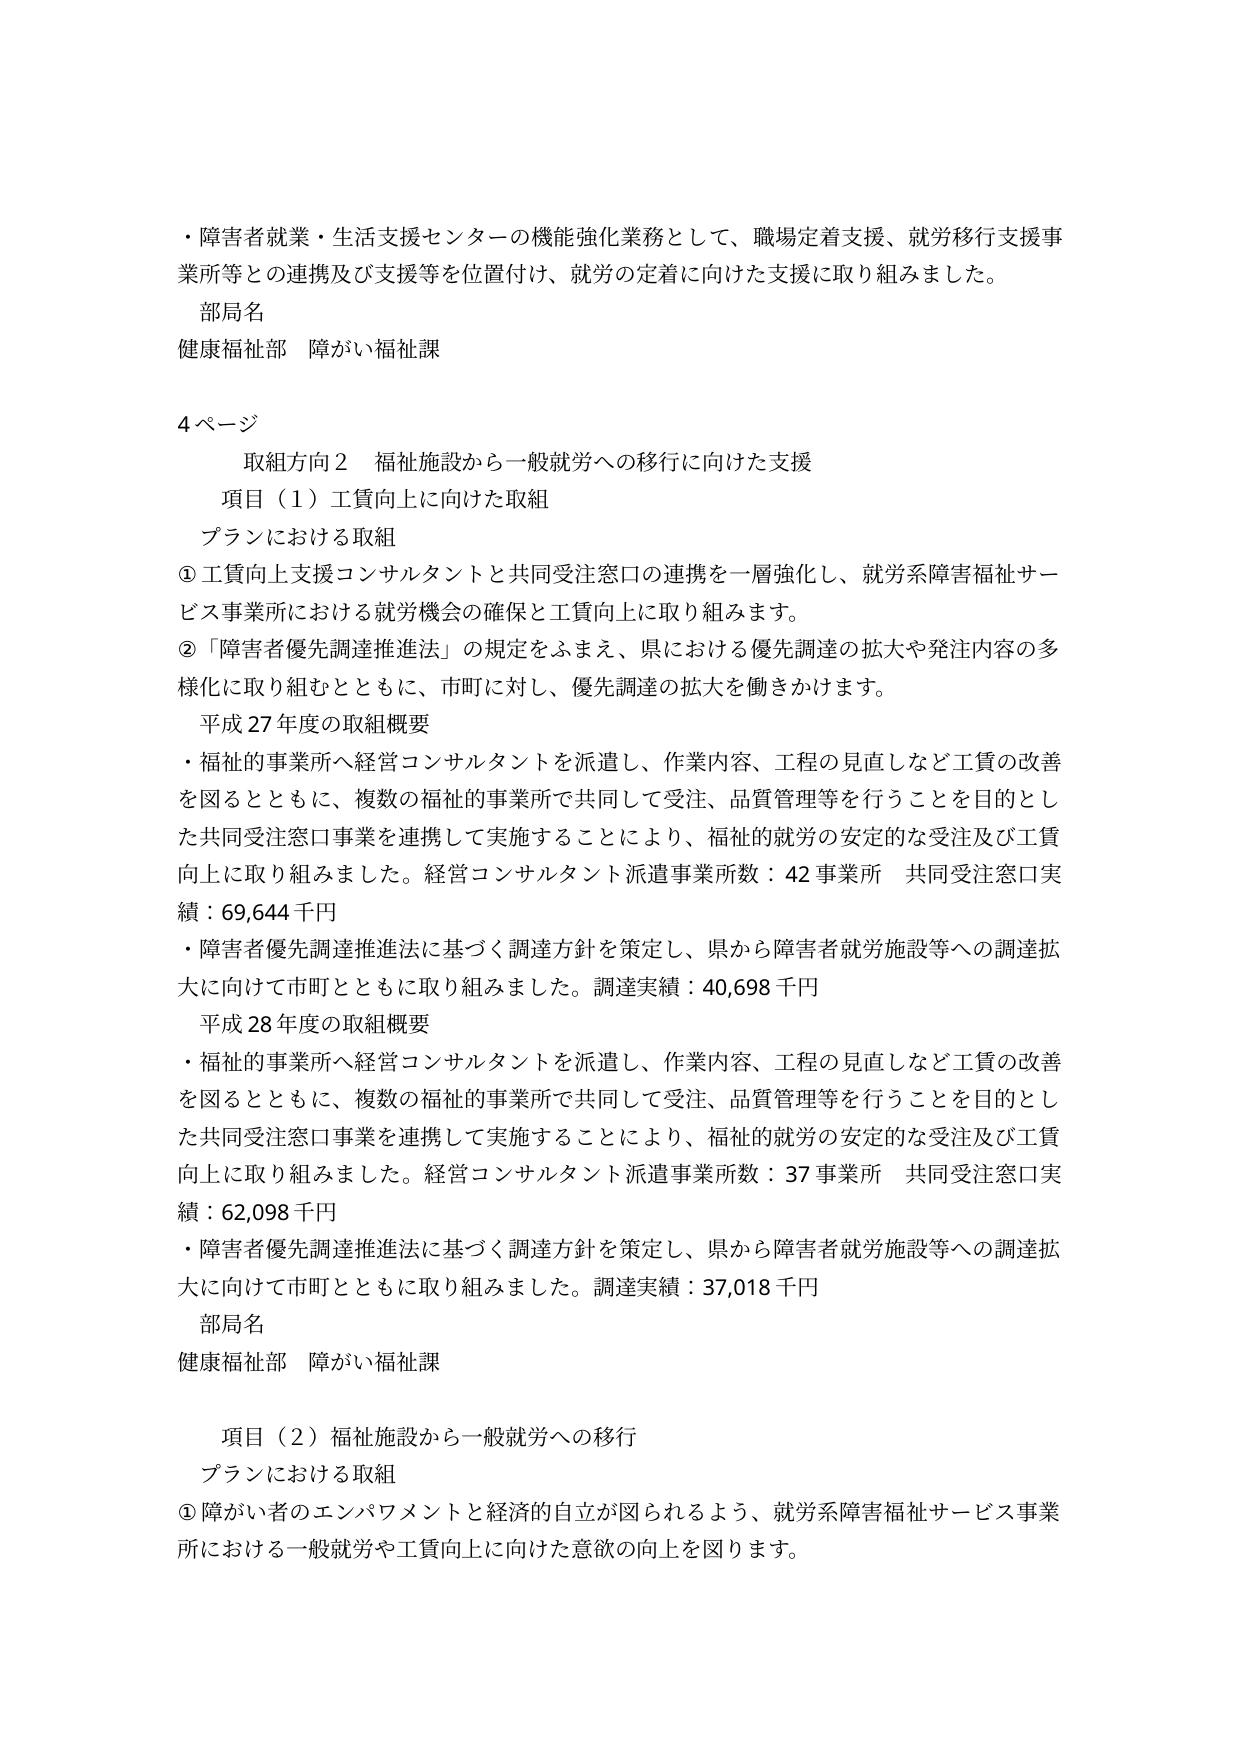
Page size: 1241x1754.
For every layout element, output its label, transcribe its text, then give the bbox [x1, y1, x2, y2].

text ①障がい者のエンパワメントと経済的自立が図られるよう、就労系障害福祉サービス事業所における一般就労や工賃向上に向けた意欲の向上を図ります。 [177, 1492, 1063, 1567]
text 健康福祉部 障がい福祉課 [177, 1342, 1063, 1379]
text 4ページ [177, 404, 1063, 442]
text 部局名 [177, 292, 1063, 329]
text 平成27年度の取組概要 [177, 704, 1063, 742]
text プランにおける取組 [177, 517, 1063, 554]
text ・福祉的事業所へ経営コンサルタントを派遣し、作業内容、工程の見直しなど工賃の改善を図るとともに、複数の福祉的事業所で共同して受注、品質管理等を行うことを目的とした共同受注窓口事業を連携して実施することにより、福祉的就労の安定的な受注及び工賃向上に取り組みました。経営コンサルタント派遣事業所数：42事業所 共同受注窓口実績：69,644千円 [177, 742, 1063, 929]
text ①工賃向上支援コンサルタントと共同受注窓口の連携を一層強化し、就労系障害福祉サービス事業所における就労機会の確保と工賃向上に取り組みます。 [177, 554, 1063, 629]
text ・障害者優先調達推進法に基づく調達方針を策定し、県から障害者就労施設等への調達拡大に向けて市町とともに取り組みました。調達実績：37,018千円 [177, 1229, 1063, 1304]
text 取組方向２ 福祉施設から一般就労への移行に向けた支援 [177, 442, 1063, 479]
text 部局名 [177, 1304, 1063, 1342]
text 項目（２）福祉施設から一般就労への移行 [177, 1417, 1063, 1454]
text ・障害者優先調達推進法に基づく調達方針を策定し、県から障害者就労施設等への調達拡大に向けて市町とともに取り組みました。調達実績：40,698千円 [177, 929, 1063, 1004]
text プランにおける取組 [177, 1454, 1063, 1492]
text ・福祉的事業所へ経営コンサルタントを派遣し、作業内容、工程の見直しなど工賃の改善を図るとともに、複数の福祉的事業所で共同して受注、品質管理等を行うことを目的とした共同受注窓口事業を連携して実施することにより、福祉的就労の安定的な受注及び工賃向上に取り組みました。経営コンサルタント派遣事業所数：37事業所 共同受注窓口実績：62,098千円 [177, 1042, 1063, 1229]
text ②「障害者優先調達推進法」の規定をふまえ、県における優先調達の拡大や発注内容の多様化に取り組むとともに、市町に対し、優先調達の拡大を働きかけます。 [177, 629, 1063, 704]
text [177, 217, 1063, 292]
text 項目（１）工賃向上に向けた取組 [177, 479, 1063, 517]
text 平成28年度の取組概要 [177, 1004, 1063, 1042]
text 健康福祉部 障がい福祉課 [177, 329, 1063, 367]
